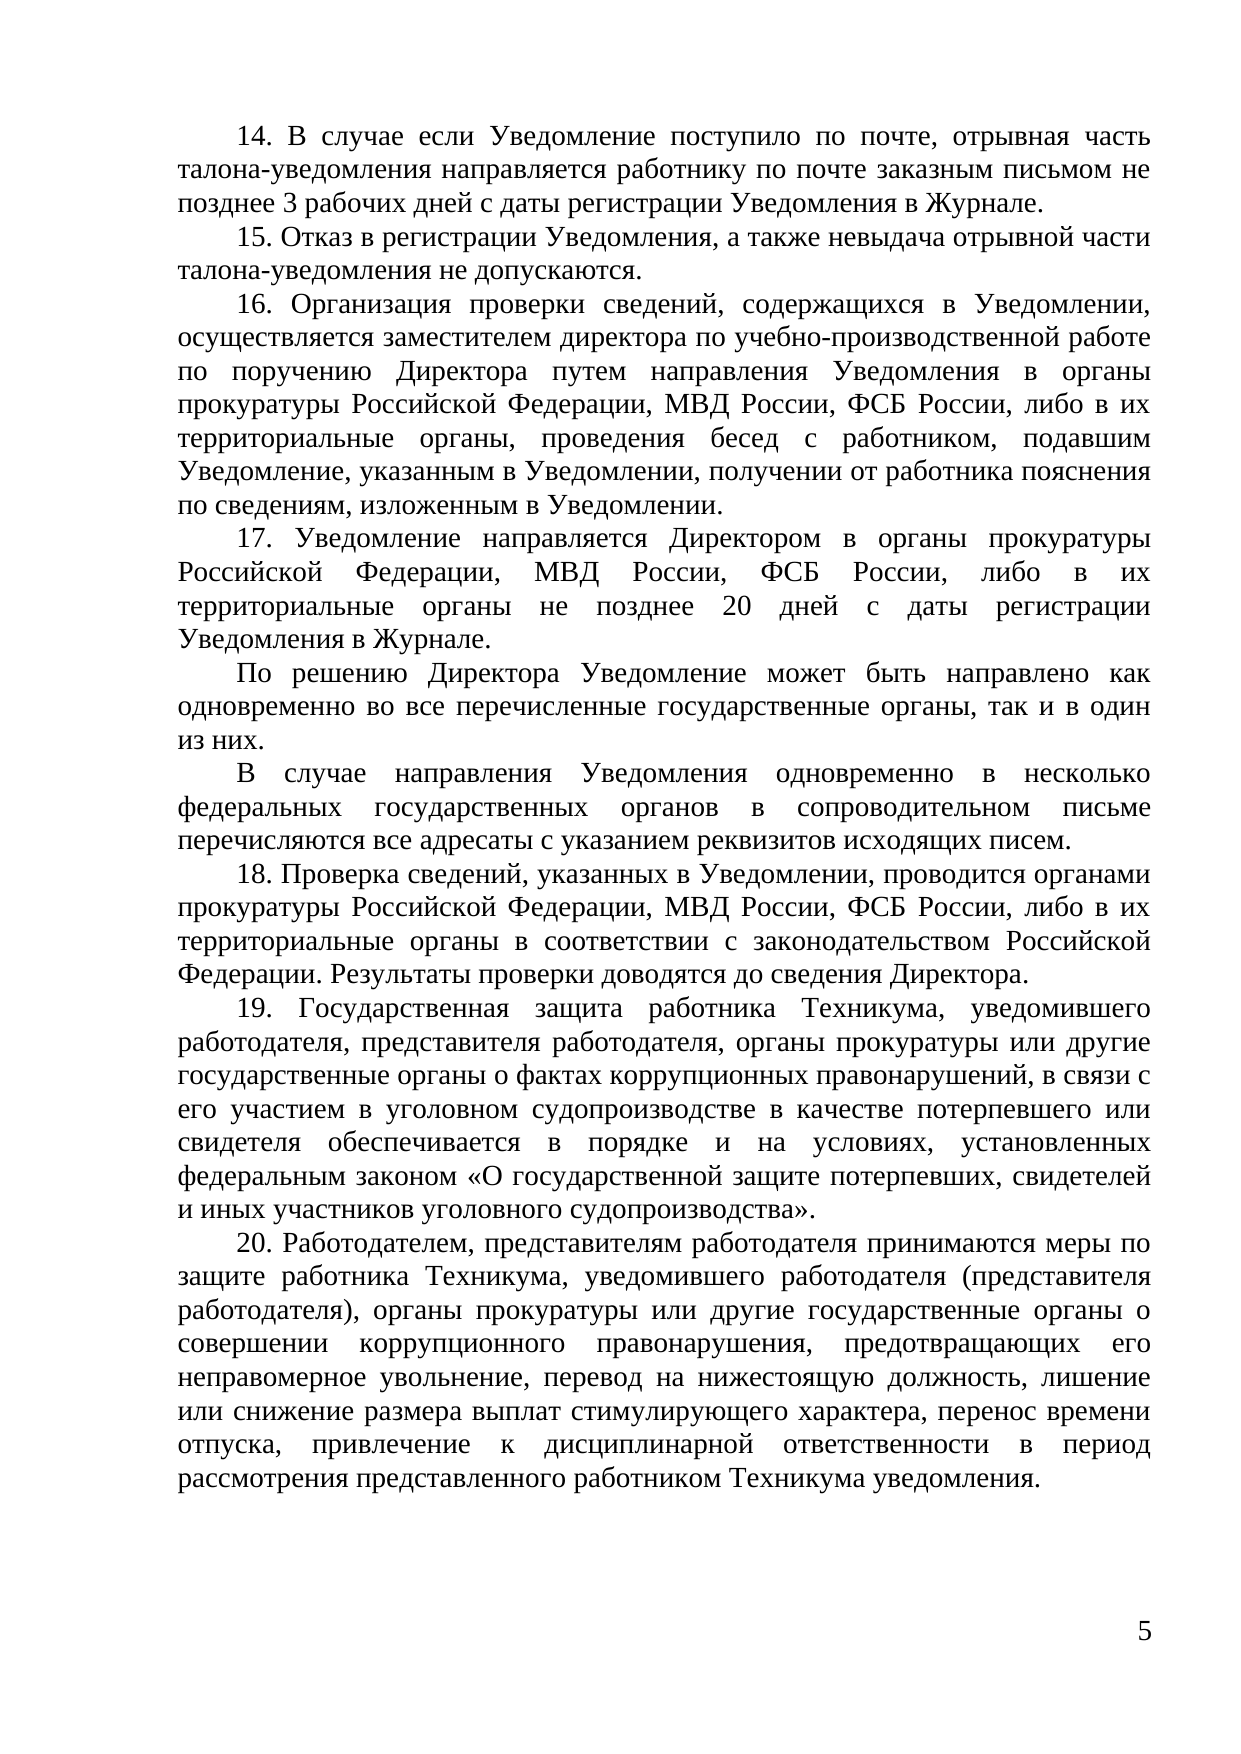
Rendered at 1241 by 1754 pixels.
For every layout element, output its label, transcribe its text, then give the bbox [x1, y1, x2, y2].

text 15. Отказ в регистрации Уведомления, а также невыдача отрывной части талона-уведомления не допускаются. [177, 219, 1152, 286]
text 20. Работодателем, представителям работодателя принимаются меры по защите работника Техникума, уведомившего работодателя (представителя работодателя), органы прокуратуры или другие государственные органы о совершении коррупционного правонарушения, предотвращающих его неправомерное увольнение, перевод на нижестоящую должность, лишение или снижение размера выплат стимулирующего характера, перенос времени отпуска, привлечение к дисциплинарной ответственности в период рассмотрения представленного работником Техникума уведомления. [177, 1225, 1152, 1493]
text 14. В случае если Уведомление поступило по почте, отрывная часть талона-уведомления направляется работнику по почте заказным письмом не позднее 3 рабочих дней с даты регистрации Уведомления в Журнале. [177, 118, 1152, 219]
text 18. Проверка сведений, указанных в Уведомлении, проводится органами прокуратуры Российской Федерации, МВД России, ФСБ России, либо в их территориальные органы в соответствии с законодательством Российской Федерации. Результаты проверки доводятся до сведения Директора. [177, 856, 1152, 990]
text 17. Уведомление направляется Директором в органы прокуратуры Российской Федерации, МВД России, ФСБ России, либо в их территориальные органы не позднее 20 дней с даты регистрации Уведомления в Журнале. [177, 521, 1152, 655]
text По решению Директора Уведомление может быть направлено как одновременно во все перечисленные государственные органы, так и в один из них. [177, 655, 1152, 755]
text 19. Государственная защита работника Техникума, уведомившего работодателя, представителя работодателя, органы прокуратуры или другие государственные органы о фактах коррупционных правонарушений, в связи с его участием в уголовном судопроизводстве в качестве потерпевшего или свидетеля обеспечивается в порядке и на условиях, установленных федеральным законом «О государственной защите потерпевших, свидетелей и иных участников уголовного судопроизводства». [177, 990, 1152, 1225]
text В случае направления Уведомления одновременно в несколько федеральных государственных органов в сопроводительном письме перечисляются все адресаты с указанием реквизитов исходящих писем. [177, 755, 1152, 856]
text 16. Организация проверки сведений, содержащихся в Уведомлении, осуществляется заместителем директора по учебно-производственной работе по поручению Директора путем направления Уведомления в органы прокуратуры Российской Федерации, МВД России, ФСБ России, либо в их территориальные органы, проведения бесед с работником, подавшим Уведомление, указанным в Уведомлении, получении от работника пояснения по сведениям, изложенным в Уведомлении. [177, 286, 1152, 521]
